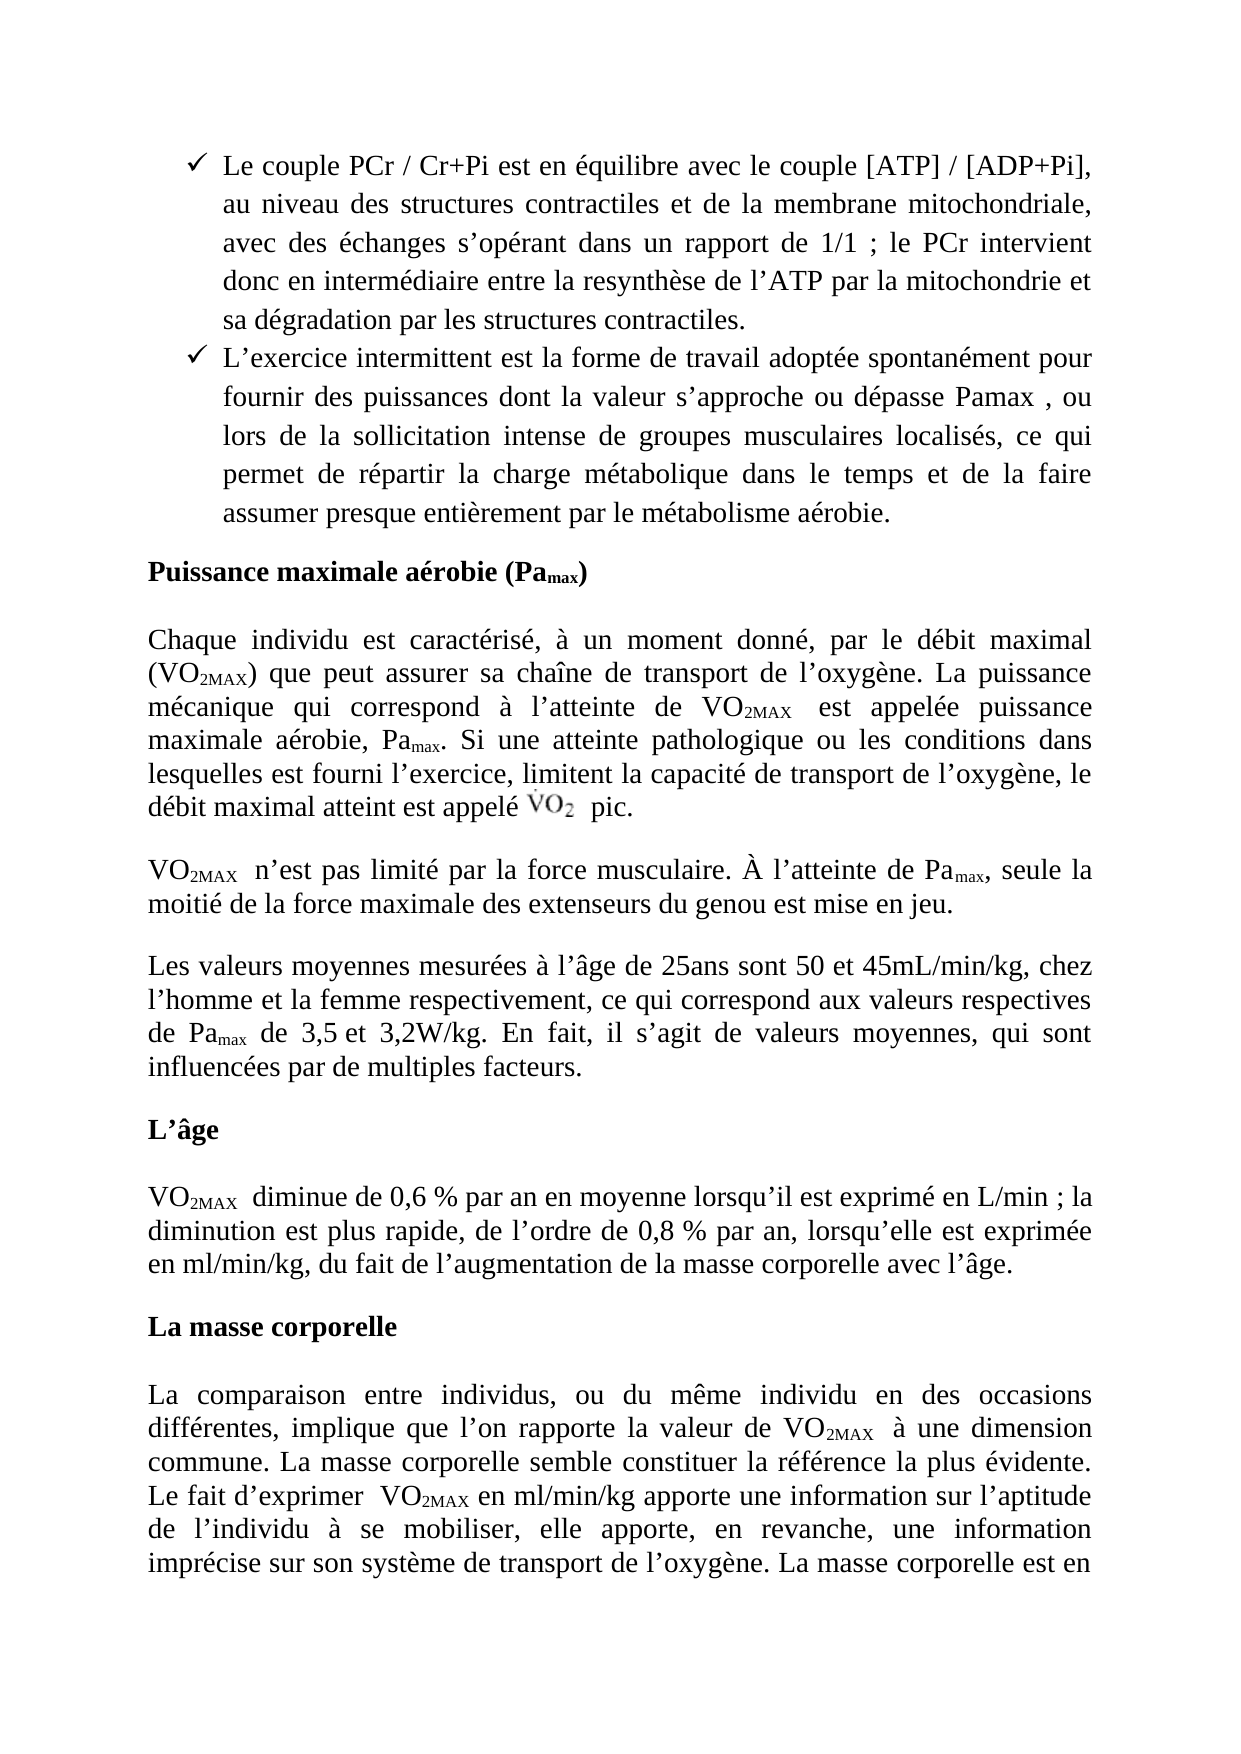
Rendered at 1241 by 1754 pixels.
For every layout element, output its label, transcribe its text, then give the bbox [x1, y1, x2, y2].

text VO2MAX diminue de 0,6 % par an en moyenne lorsqu’il est exprimé en L/min ; la diminution est plus rapide, de l’ordre de 0,8 % par an, lorsqu’elle est exprimée en ml/min/kg, du fait de l’augmentation de la masse corporelle avec l’âge. [148, 1179, 1093, 1280]
text VO2MAX n’est pas limité par la force musculaire. À l’atteinte de Pamax, seule la moitié de la force maximale des extenseurs du genou est mise en jeu. [148, 852, 1093, 919]
picture [526, 789, 576, 817]
text Puissance maximale aérobie (Pamax) [148, 554, 1093, 588]
list L’exercice intermittent est la forme de travail adoptée spontanément pour fournir des puissances dont la valeur s’approche ou dépasse Pamax , ou lors de la sollicitation intense de groupes musculaires localisés, ce qui permet de répartir la charge métabolique dans le temps et de la faire assumer presque entièrement par le métabolisme aérobie. [185, 340, 1093, 528]
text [148, 1377, 1093, 1578]
list Le couple PCr / Cr+Pi est en équilibre avec le couple [ATP] / [ADP+Pi], au niveau des structures contractiles et de la membrane mitochondriale, avec des échanges s’opérant dans un rapport de 1/1 ; le PCr intervient donc en intermédiaire entre la resynthèse de l’ATP par la mitochondrie et sa dégradation par les structures contractiles. [185, 148, 1093, 335]
text Les valeurs moyennes mesurées à l’âge de 25ans sont 50 et 45mL/min/kg, chez l’homme et la femme respectivement, ce qui correspond aux valeurs respectives de Pamax de 3,5 et 3,2W/kg. En fait, il s’agit de valeurs moyennes, qui sont influencées par de multiples facteurs. [148, 948, 1093, 1083]
text L’âge [148, 1112, 1093, 1145]
text Chaque individu est caractérisé, à un moment donné, par le débit maximal (VO2MAX) que peut assurer sa chaîne de transport de l’oxygène. La puissance mécanique qui correspond à l’atteinte de VO2MAX est appelée puissance maximale aérobie, Pamax. Si une atteinte pathologique ou les conditions dans lesquelles est fourni l’exercice, limitent la capacité de transport de l’oxygène, le débit maximal atteint est appelé pic. [148, 622, 1093, 823]
text La masse corporelle [148, 1309, 1093, 1343]
